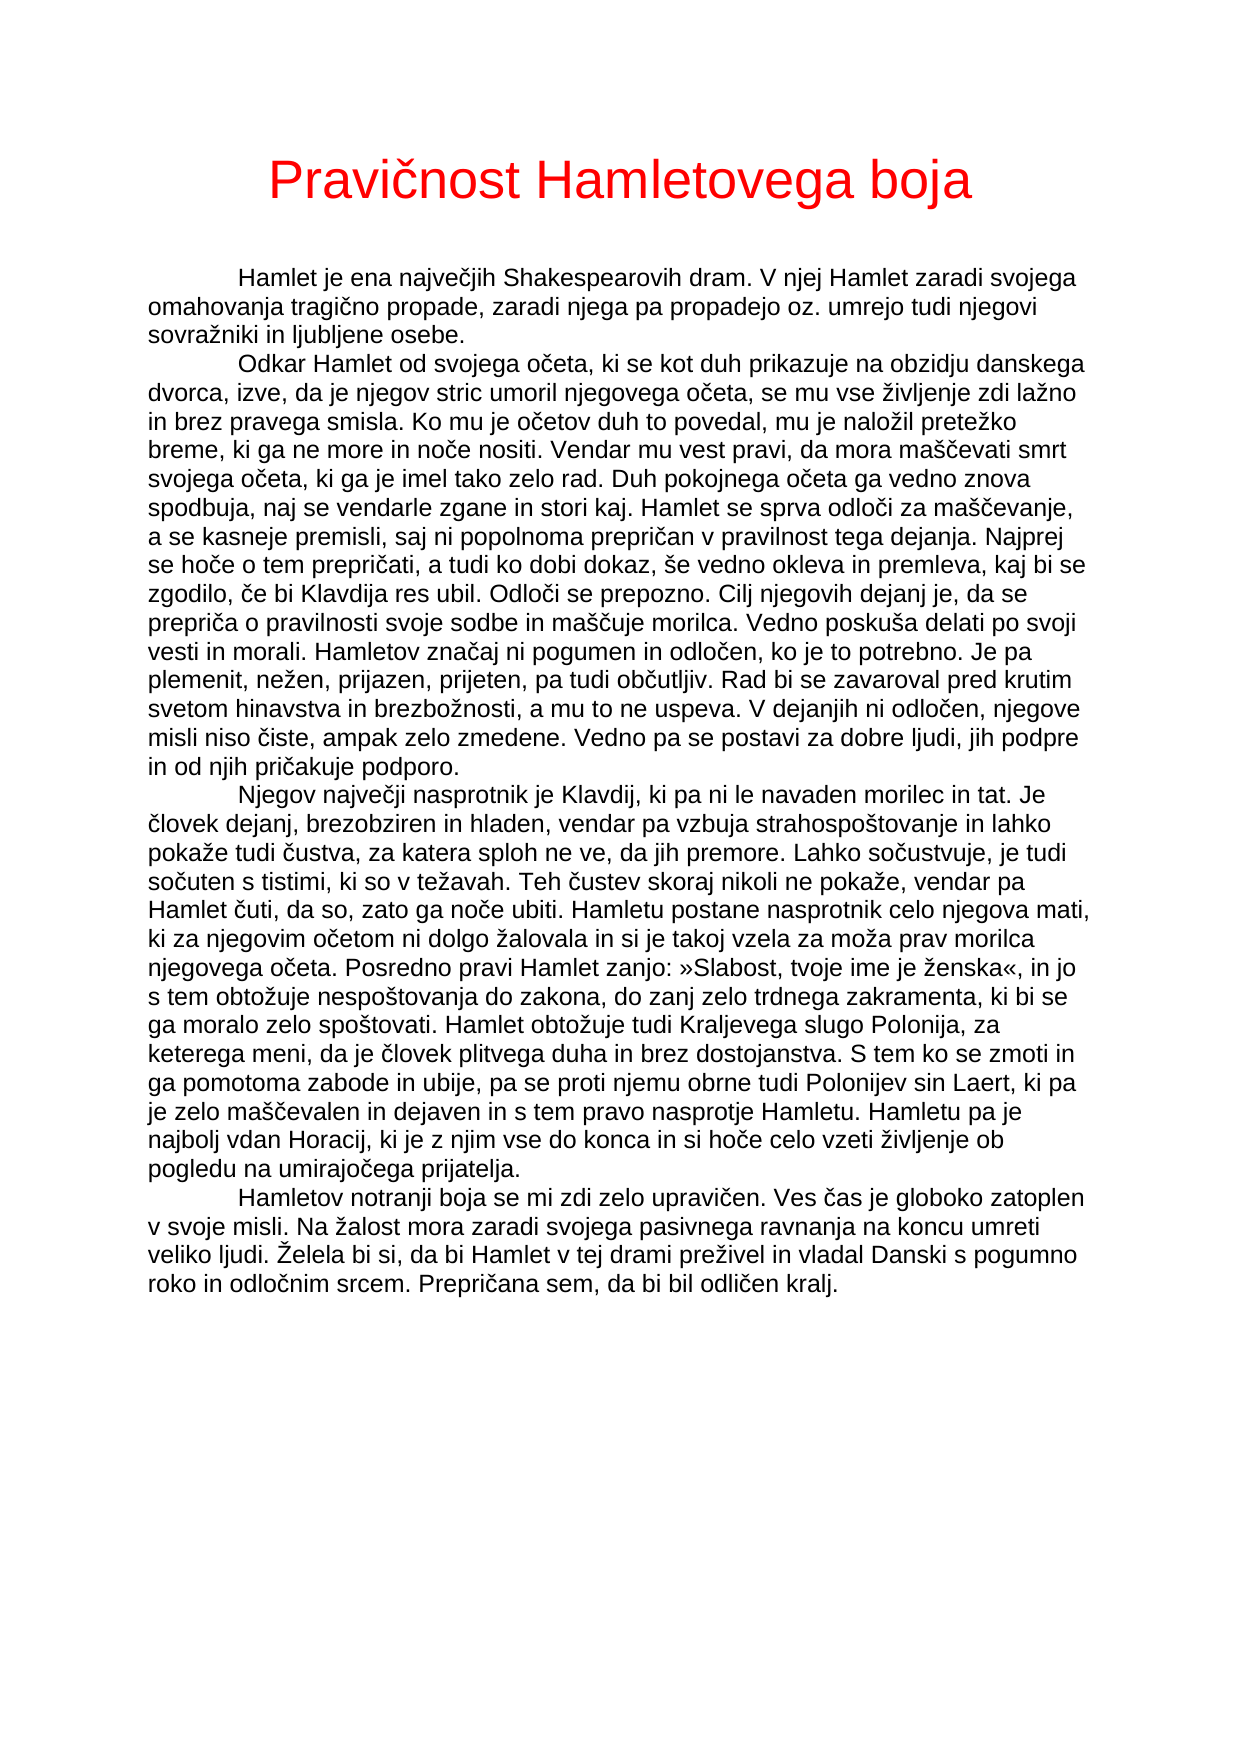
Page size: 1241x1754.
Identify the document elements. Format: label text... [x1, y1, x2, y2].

text Hamletov notranji boja se mi zdi zelo upravičen. Ves čas je globoko zatoplen v svoje misli. Na žalost mora zaradi svojega pasivnega ravnanja na koncu umreti veliko ljudi. Želela bi si, da bi Hamlet v tej drami preživel in vladal Danski s pogumno roko in odločnim srcem. Prepričana sem, da bi bil odličen kralj. [148, 1183, 1093, 1298]
text Hamlet je ena največjih Shakespearovih dram. V njej Hamlet zaradi svojega omahovanja tragično propade, zaradi njega pa propadejo oz. umrejo tudi njegovi sovražniki in ljubljene osebe. [148, 263, 1093, 349]
text Njegov največji nasprotnik je Klavdij, ki pa ni le navaden morilec in tat. Je človek dejanj, brezobziren in hladen, vendar pa vzbuja strahospoštovanje in lahko pokaže tudi čustva, za katera sploh ne ve, da jih premore. Lahko sočustvuje, je tudi sočuten s tistimi, ki so v težavah. Teh čustev skoraj nikoli ne pokaže, vendar pa Hamlet čuti, da so, zato ga noče ubiti. Hamletu postane nasprotnik celo njegova mati, ki za njegovim očetom ni dolgo žalovala in si je takoj vzela za moža prav morilca njegovega očeta. Posredno pravi Hamlet zanjo: »Slabost, tvoje ime je ženska«, in jo s tem obtožuje nespoštovanja do zakona, do zanj zelo trdnega zakramenta, ki bi se ga moralo zelo spoštovati. Hamlet obtožuje tudi Kraljevega slugo Polonija, za keterega meni, da je človek plitvega duha in brez dostojanstva. S tem ko se zmoti in ga pomotoma zabode in ubije, pa se proti njemu obrne tudi Polonijev sin Laert, ki pa je zelo maščevalen in dejaven in s tem pravo nasprotje Hamletu. Hamletu pa je najbolj vdan Horacij, ki je z njim vse do konca in si hoče celo vzeti življenje ob pogledu na umirajočega prijatelja. [148, 780, 1093, 1183]
text Odkar Hamlet od svojega očeta, ki se kot duh prikazuje na obzidju danskega dvorca, izve, da je njegov stric umoril njegovega očeta, se mu vse življenje zdi lažno in brez pravega smisla. Ko mu je očetov duh to povedal, mu je naložil pretežko breme, ki ga ne more in noče nositi. Vendar mu vest pravi, da mora maščevati smrt svojega očeta, ki ga je imel tako zelo rad. Duh pokojnega očeta ga vedno znova spodbuja, naj se vendarle zgane in stori kaj. Hamlet se sprva odloči za maščevanje, a se kasneje premisli, saj ni popolnoma prepričan v pravilnost tega dejanja. Najprej se hoče o tem prepričati, a tudi ko dobi dokaz, še vedno okleva in premleva, kaj bi se zgodilo, če bi Klavdija res ubil. Odloči se prepozno. Cilj njegovih dejanj je, da se prepriča o pravilnosti svoje sodbe in maščuje morilca. Vedno poskuša delati po svoji vesti in morali. Hamletov značaj ni pogumen in odločen, ko je to potrebno. Je pa plemenit, nežen, prijazen, prijeten, pa tudi občutljiv. Rad bi se zavaroval pred krutim svetom hinavstva in brezbožnosti, a mu to ne uspeva. V dejanjih ni odločen, njegove misli niso čiste, ampak zelo zmedene. Vedno pa se postavi za dobre ljudi, jih podpre in od njih pričakuje podporo. [148, 349, 1093, 780]
text Pravičnost Hamletovega boja [148, 148, 1093, 210]
